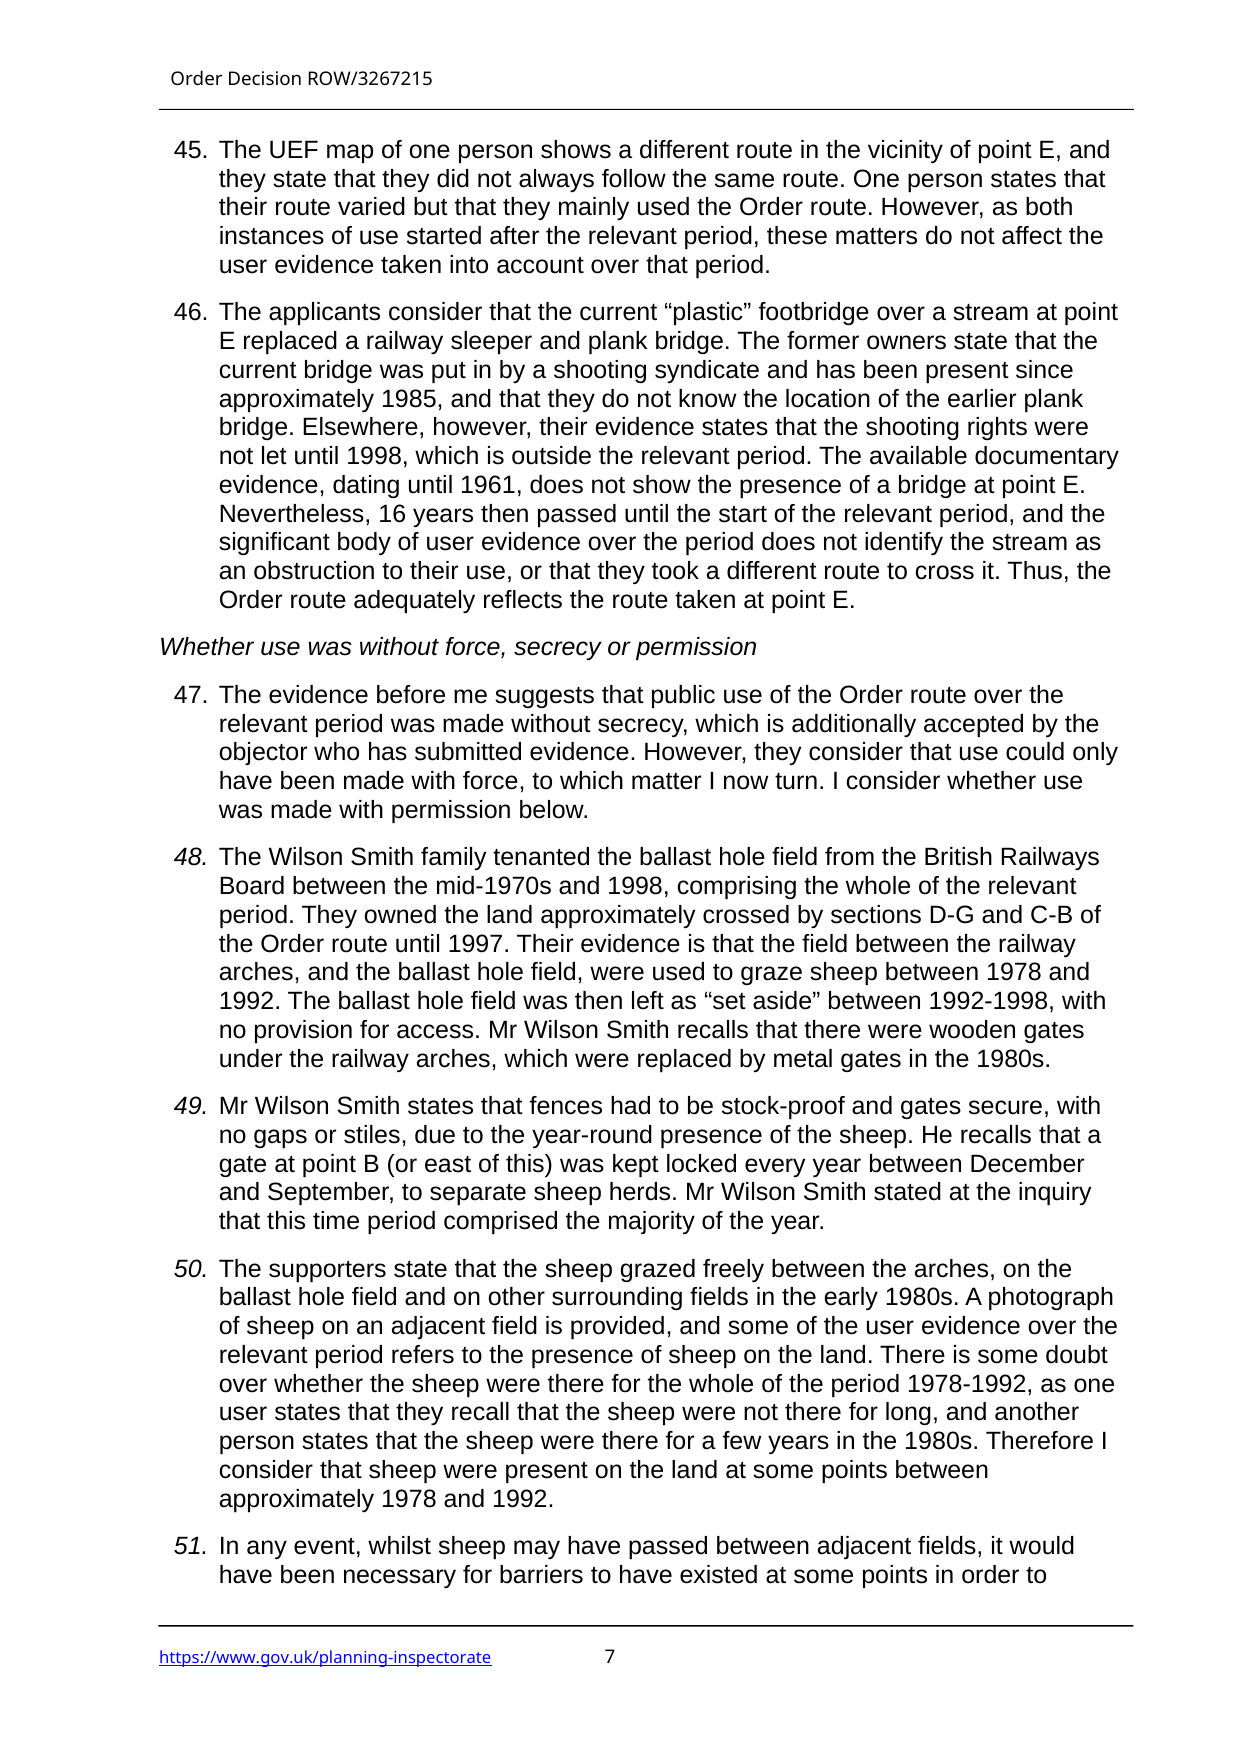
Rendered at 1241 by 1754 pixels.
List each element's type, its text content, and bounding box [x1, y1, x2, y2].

text The evidence before me suggests that public use of the Order route over the relevant period was made without secrecy, which is additionally accepted by the objector who has submitted evidence. However, they consider that use could only have been made with force, to which matter I now turn. I consider whether use was made with permission below. [174, 680, 1128, 823]
text The Wilson Smith family tenanted the ballast hole field from the British Railways Board between the mid-1970s and 1998, comprising the whole of the relevant period. They owned the land approximately crossed by sections D-G and C-B of the Order route until 1997. Their evidence is that the field between the railway arches, and the ballast hole field, were used to graze sheep between 1978 and 1992. The ballast hole field was then left as “set aside” between 1992-1998, with no provision for access. Mr Wilson Smith recalls that there were wooden gates under the railway arches, which were replaced by metal gates in the 1980s. [174, 842, 1128, 1072]
text The UEF map of one person shows a different route in the vicinity of point E, and they state that they did not always follow the same route. One person states that their route varied but that they mainly used the Order route. However, as both instances of use started after the relevant period, these matters do not affect the user evidence taken into account over that period. [174, 135, 1128, 278]
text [174, 1531, 1128, 1588]
list Whether use was without force, secrecy or permission [159, 632, 1128, 661]
text Mr Wilson Smith states that fences had to be stock-proof and gates secure, with no gaps or stiles, due to the year-round presence of the sheep. He recalls that a gate at point B (or east of this) was kept locked every year between December and September, to separate sheep herds. Mr Wilson Smith stated at the inquiry that this time period comprised the majority of the year. [174, 1091, 1128, 1235]
text The applicants consider that the current “plastic” footbridge over a stream at point E replaced a railway sleeper and plank bridge. The former owners state that the current bridge was put in by a shooting syndicate and has been present since approximately 1985, and that they do not know the location of the earlier plank bridge. Elsewhere, however, their evidence states that the shooting rights were not let until 1998, which is outside the relevant period. The available documentary evidence, dating until 1961, does not show the presence of a bridge at point E. Nevertheless, 16 years then passed until the start of the relevant period, and the significant body of user evidence over the period does not identify the stream as an obstruction to their use, or that they took a different route to cross it. Thus, the Order route adequately reflects the route taken at point E. [174, 297, 1128, 613]
text The supporters state that the sheep grazed freely between the arches, on the ballast hole field and on other surrounding fields in the early 1980s. A photograph of sheep on an adjacent field is provided, and some of the user evidence over the relevant period refers to the presence of sheep on the land. There is some doubt over whether the sheep were there for the whole of the period 1978-1992, as one user states that they recall that the sheep were not there for long, and another person states that the sheep were there for a few years in the 1980s. Therefore I consider that sheep were present on the land at some points between approximately 1978 and 1992. [174, 1253, 1128, 1512]
